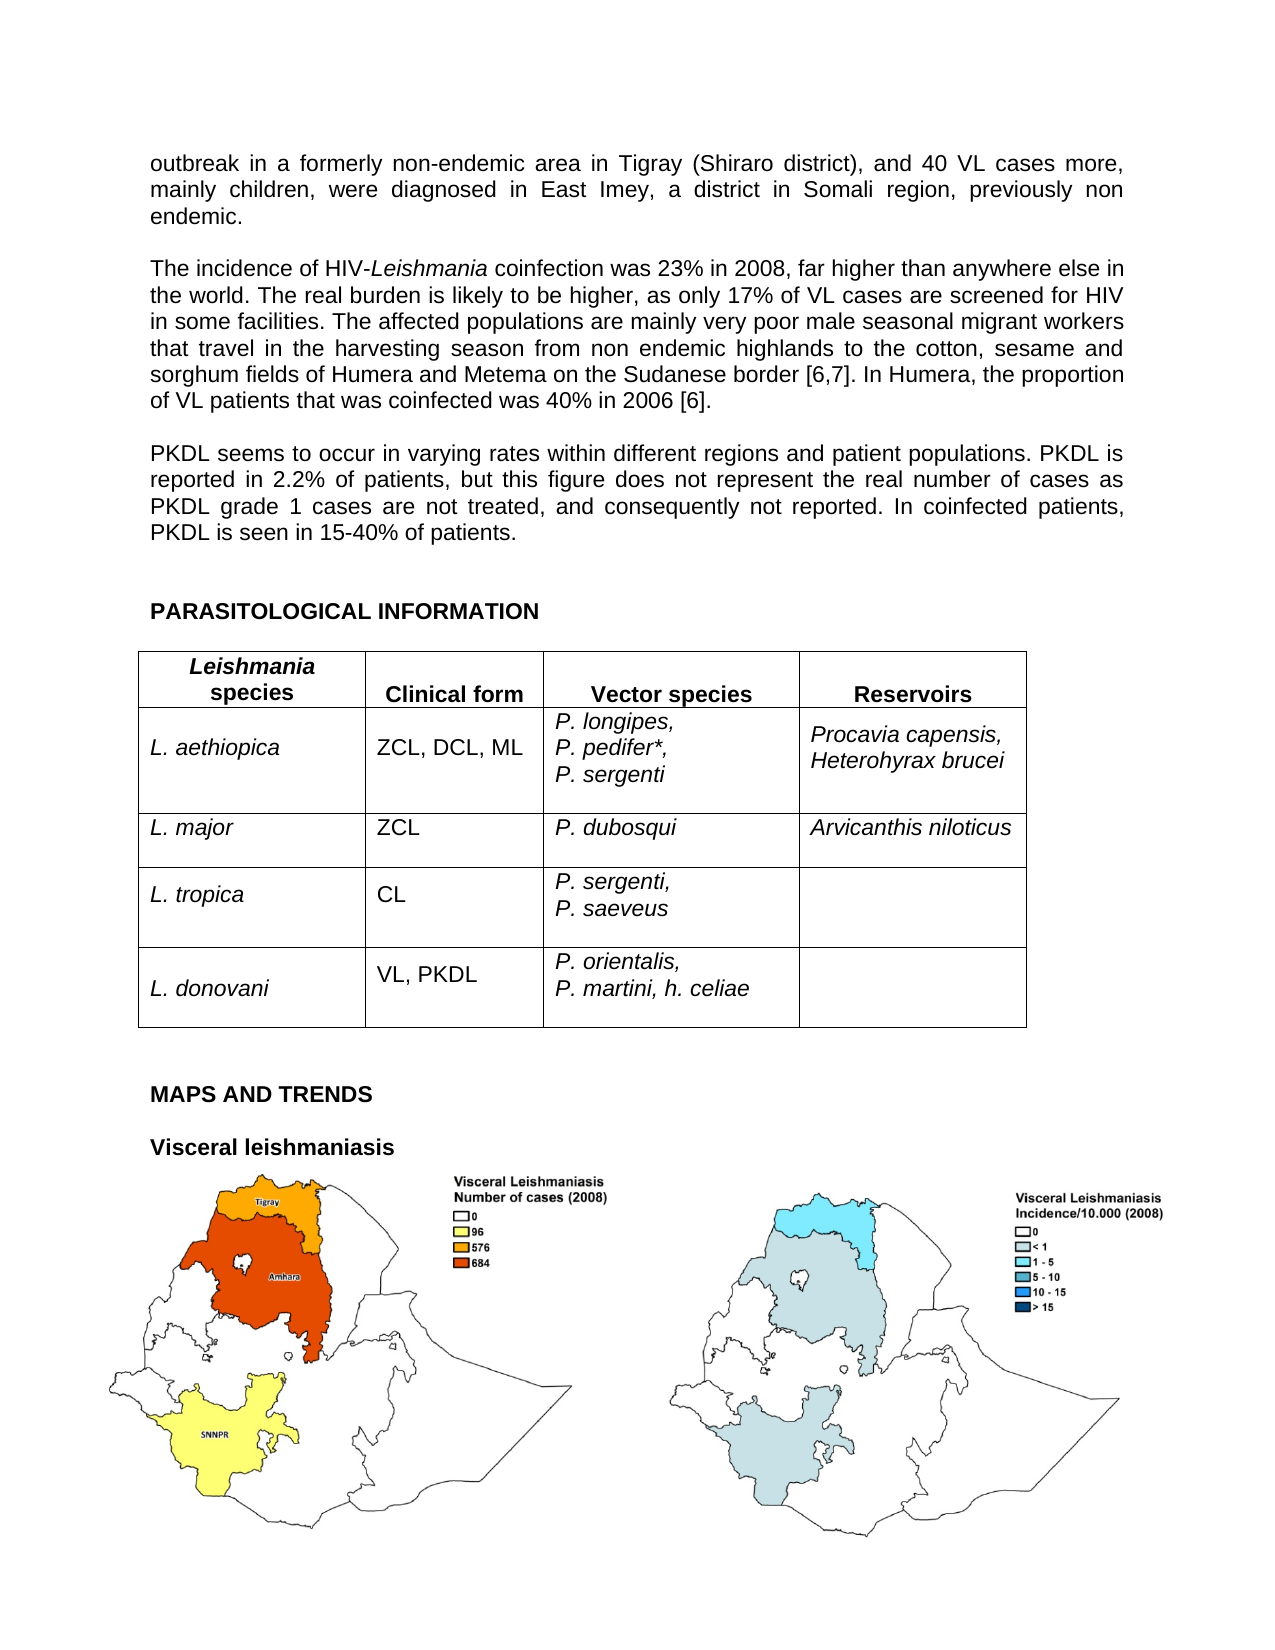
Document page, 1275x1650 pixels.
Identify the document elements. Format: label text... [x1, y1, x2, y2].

table_cell P. dubosqui [544, 814, 799, 867]
table_cell P. sergenti, P. saeveus [544, 868, 799, 947]
text PARASITOLOGICAL INFORMATION [150, 598, 1125, 624]
text The incidence of HIV-Leishmania coinfection was 23% in 2008, far higher than anywhere else in the world. The real burden is likely to be higher, as only 17% of VL cases are screened for HIV in some facilities. The affected populations are mainly very poor male seasonal migrant workers that travel in the harvesting season from non endemic highlands to the cotton, sesame and sorghum fields of Humera and Metema on the Sudanese border [6,7]. In Humera, the proportion of VL patients that was coinfected was 40% in 2006 [6]. [150, 255, 1125, 413]
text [150, 150, 1125, 229]
table_cell P. orientalis, P. martini, h. celiae [544, 948, 799, 1027]
table_cell VL, PKDL [366, 948, 543, 1027]
table_cell ZCL, DCL, ML [366, 708, 543, 813]
table_cell [800, 868, 1026, 947]
table_cell Arvicanthis niloticus [800, 814, 1026, 867]
table_cell ZCL [366, 814, 543, 867]
table_header Clinical form [366, 652, 543, 707]
table_cell L. aethiopica [139, 708, 365, 813]
table_header Leishmania species [139, 652, 365, 707]
text MAPS AND TRENDS [150, 1081, 1125, 1107]
table_cell P. longipes, P. pedifer*, P. sergenti [544, 708, 799, 813]
text Visceral leishmaniasis [150, 1134, 1125, 1160]
table_cell CL [366, 868, 543, 947]
table_cell Procavia capensis, Heterohyrax brucei [800, 708, 1026, 813]
picture [56, 1158, 1180, 1574]
text PKDL seems to occur in varying rates within different regions and patient populations. PKDL is reported in 2.2% of patients, but this figure does not represent the real number of cases as PKDL grade 1 cases are not treated, and consequently not reported. In coinfected patients, PKDL is seen in 15-40% of patients. [150, 440, 1125, 545]
table_cell [800, 948, 1026, 1027]
table_cell L. donovani [139, 948, 365, 1027]
table_header Reservoirs [800, 652, 1026, 707]
table_header Vector species [544, 652, 799, 707]
table_cell L. tropica [139, 868, 365, 947]
table_cell L. major [139, 814, 365, 867]
